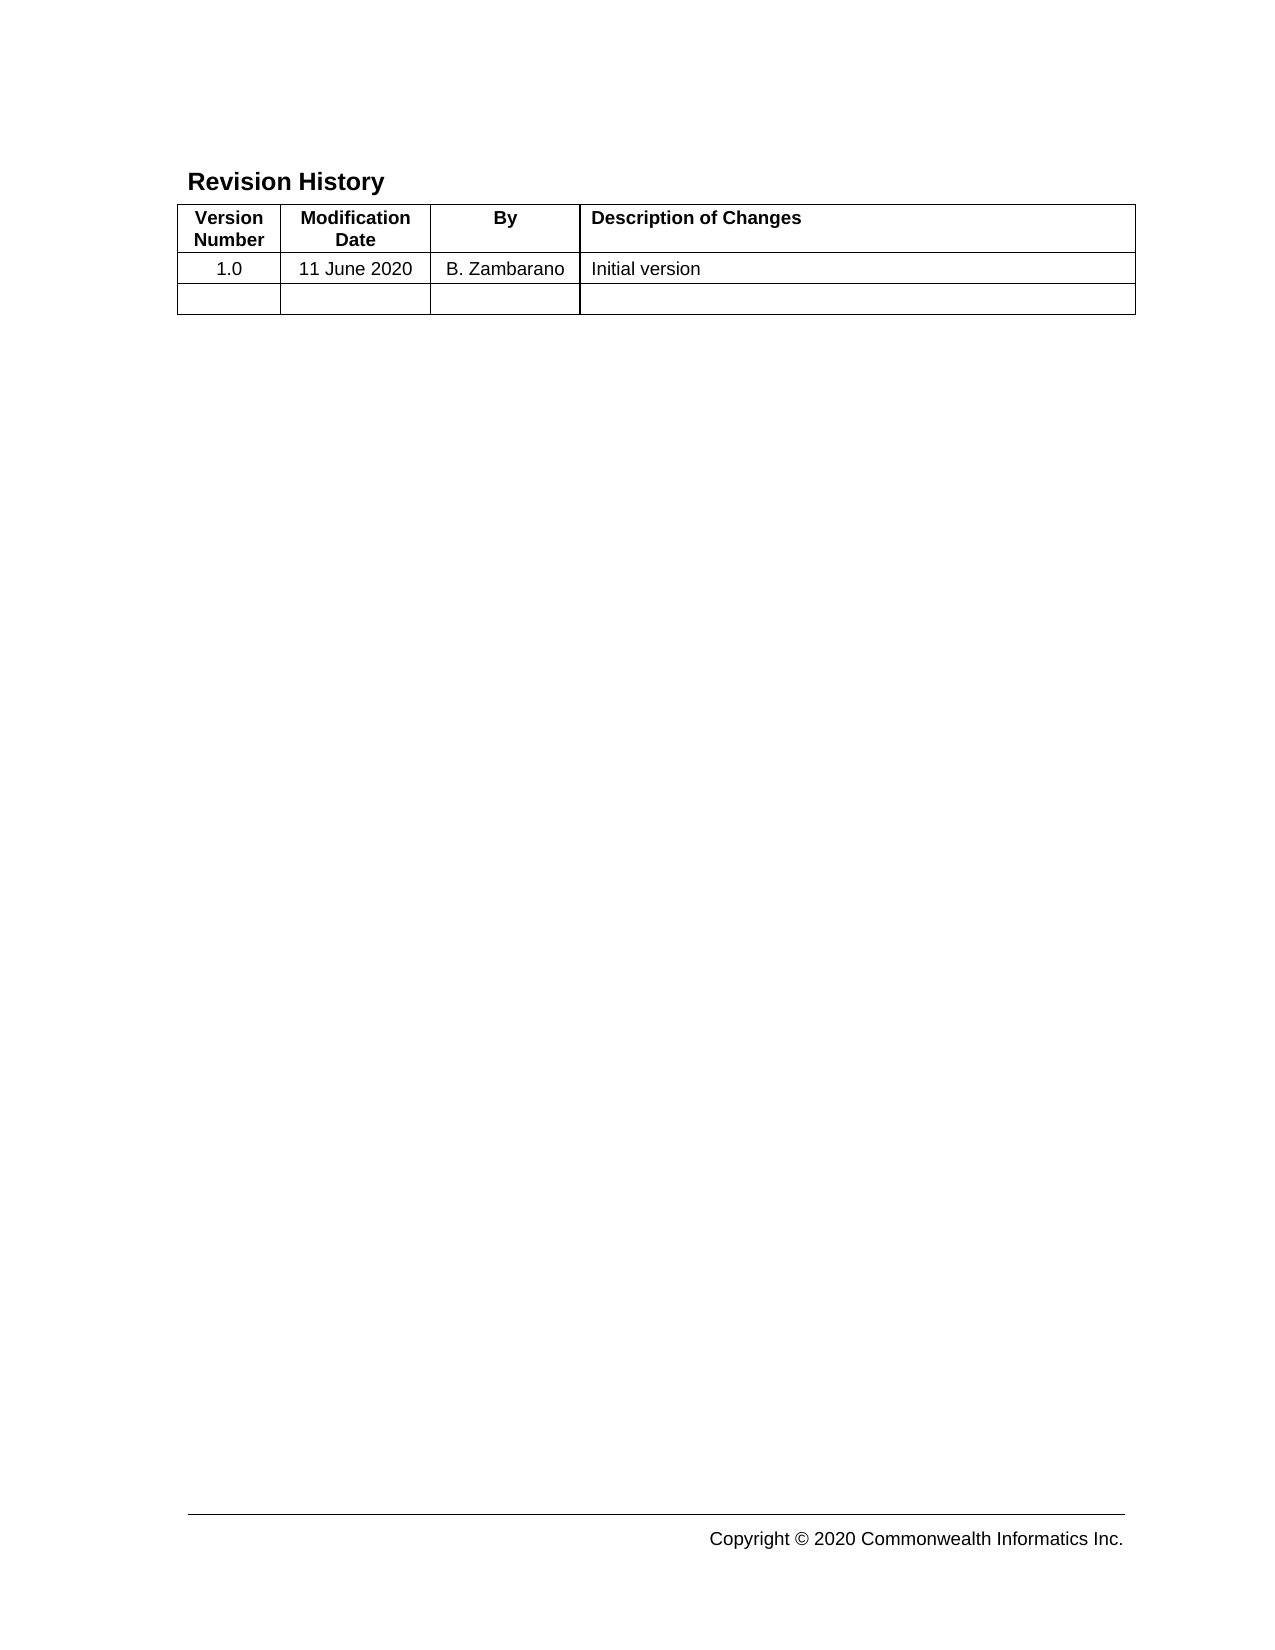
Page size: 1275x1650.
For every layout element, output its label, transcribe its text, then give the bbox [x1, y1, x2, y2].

table_cell [431, 284, 579, 314]
table_cell [581, 284, 1135, 314]
table_cell [281, 284, 430, 314]
table_cell 11 June 2020 [281, 253, 430, 283]
table_header By [431, 205, 579, 252]
table_cell 1.0 [178, 253, 280, 283]
table_header Modification Date [281, 205, 430, 252]
table_cell [178, 284, 280, 314]
table_header Description of Changes [581, 205, 1135, 252]
table_header Version Number [178, 205, 280, 252]
text Revision History [187, 167, 1125, 195]
table_cell Initial version [581, 253, 1135, 283]
table_cell B. Zambarano [431, 253, 579, 283]
